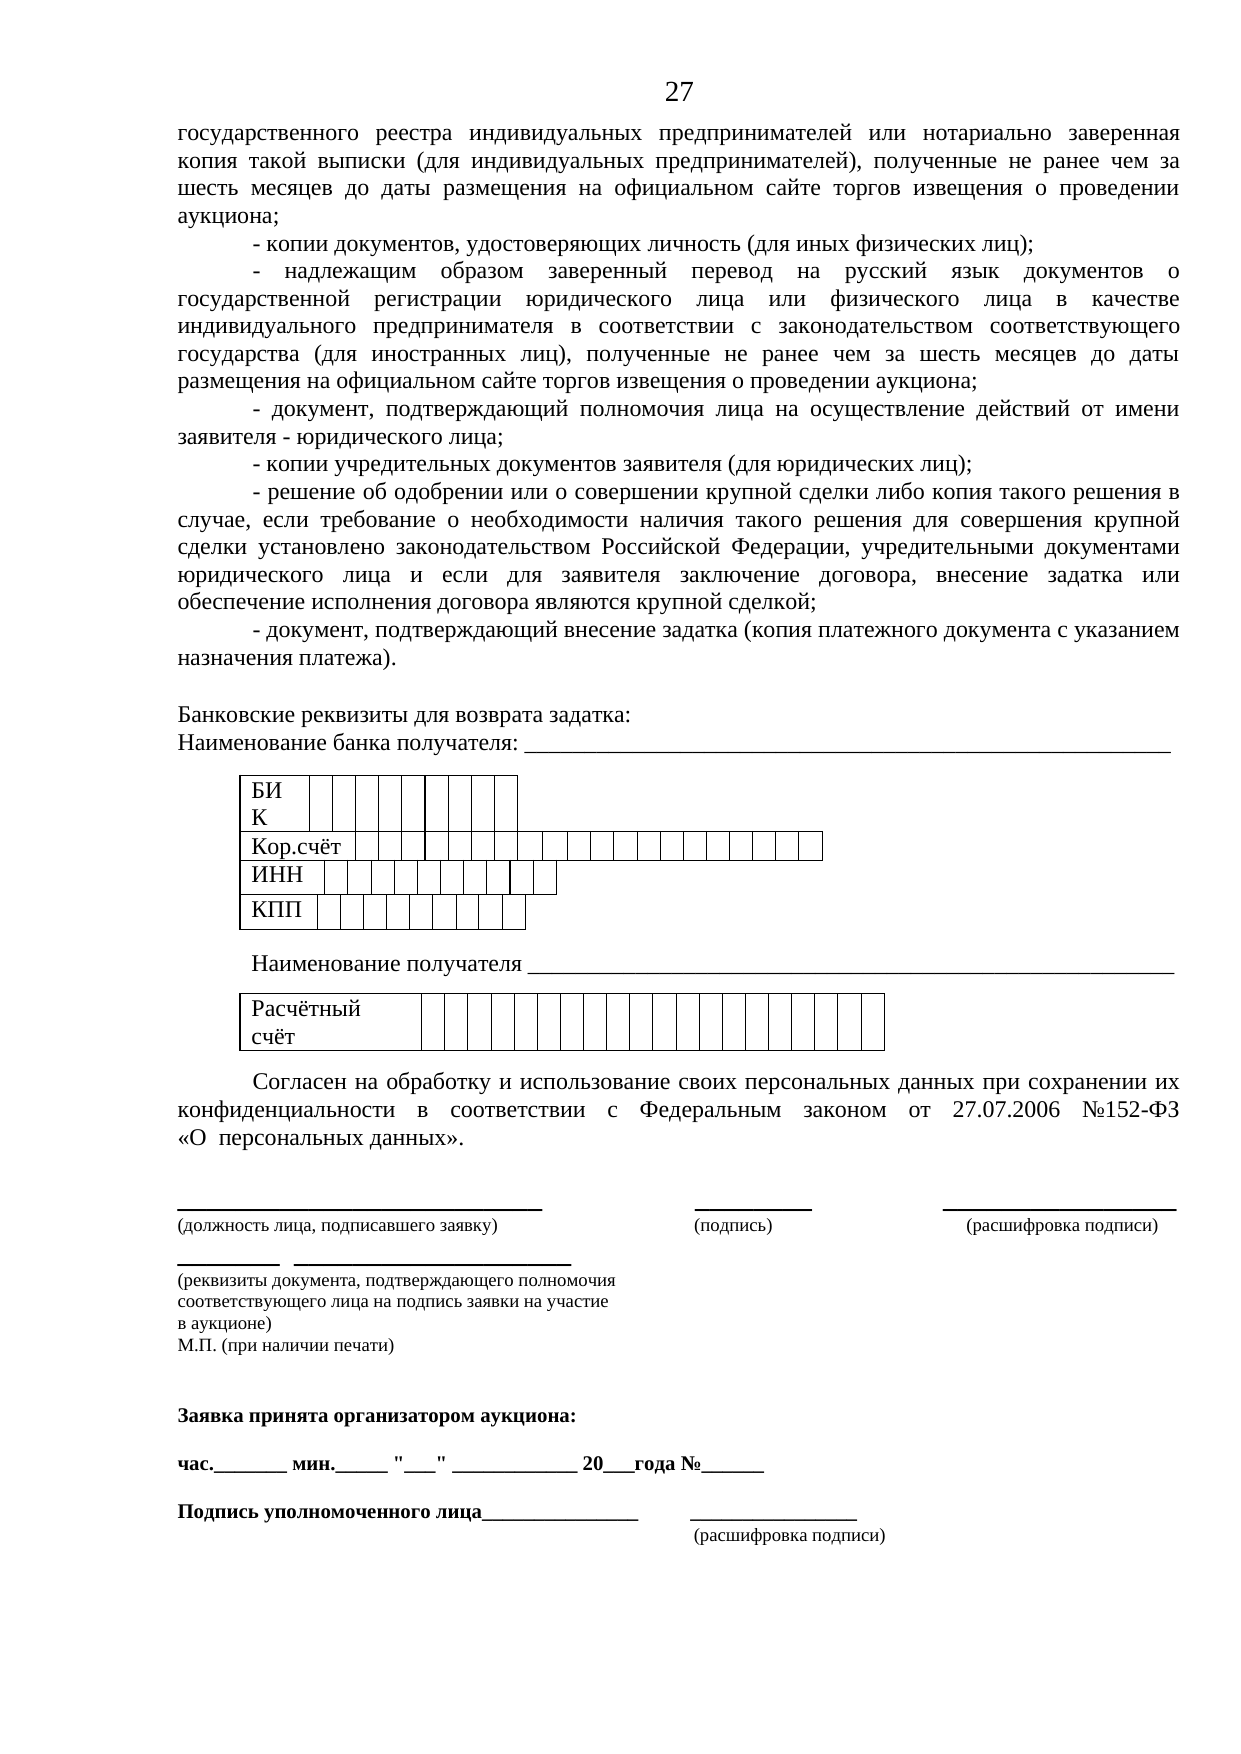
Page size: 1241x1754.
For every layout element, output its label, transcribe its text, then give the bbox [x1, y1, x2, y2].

table_header [333, 776, 355, 831]
table_cell [449, 832, 471, 859]
table_cell [402, 832, 424, 859]
text Банковские реквизиты для возврата задатка: [177, 700, 1181, 728]
table_header [630, 994, 652, 1049]
table_cell [511, 861, 533, 894]
table_cell [799, 832, 822, 859]
table_header [607, 994, 629, 1049]
text М.П. (при наличии печати) [177, 1333, 1181, 1355]
text - надлежащим образом заверенный перевод на русский язык документов о государственной регистрации юридического лица или физического лица в качестве индивидуального предпринимателя в соответствии с законодательством соответствующего государства (для иностранных лиц), полученные не ранее чем за шесть месяцев до даты размещения на официальном сайте торгов извещения о проведении аукциона; [177, 256, 1181, 394]
table_cell [503, 895, 525, 929]
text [177, 118, 1181, 228]
table_header [468, 994, 491, 1049]
table_header [769, 994, 791, 1049]
table_cell [441, 861, 463, 894]
table_cell [325, 861, 347, 894]
table_cell [543, 832, 567, 859]
table_cell [457, 895, 478, 929]
table_header [472, 776, 494, 831]
table_header [838, 994, 861, 1049]
table_cell ИНН [241, 861, 324, 894]
table_cell [614, 832, 637, 859]
table_header [677, 994, 699, 1049]
text _________________________ ________ ________________ [177, 1180, 1181, 1214]
text Подпись уполномоченного лица_______________ ________________ [177, 1499, 1181, 1523]
text соответствующего лица на подпись заявки на участие [177, 1290, 1181, 1312]
table_cell [387, 895, 409, 929]
table_header [792, 994, 814, 1049]
table_cell [534, 861, 556, 894]
table_cell [356, 832, 378, 859]
table_cell [479, 895, 502, 929]
table_header [653, 994, 676, 1049]
text Согласен на обработку и использование своих персональных данных при сохранении их конфиденциальности в соответствии с Федеральным законом от 27.07.2006 №152-ФЗ «О персональных данных». [177, 1067, 1181, 1150]
table_cell [341, 895, 363, 929]
table_cell Кор.счёт [241, 832, 355, 859]
table_cell [472, 832, 494, 859]
text (расшифровка подписи) [177, 1523, 1181, 1545]
table_cell [661, 832, 683, 859]
table_header [815, 994, 837, 1049]
table_header [723, 994, 745, 1049]
text - копии учредительных документов заявителя (для юридических лиц); [177, 449, 1181, 477]
table_header [426, 776, 448, 831]
text (должность лица, подписавшего заявку) (подпись) (расшифровка подписи) [177, 1214, 1181, 1235]
table_cell [464, 861, 486, 894]
table_cell [707, 832, 729, 859]
table_cell [348, 861, 371, 894]
table_header [422, 994, 444, 1049]
text - документ, подтверждающий внесение задатка (копия платежного документа с указанием назначения платежа). [177, 615, 1181, 670]
table_header [561, 994, 583, 1049]
table_cell [730, 832, 752, 859]
table_header [492, 994, 514, 1049]
table_header [449, 776, 471, 831]
table_cell [426, 832, 448, 859]
table_cell [372, 861, 394, 894]
text _______ ___________________ [177, 1235, 1181, 1269]
table_cell [591, 832, 613, 859]
table_header [746, 994, 768, 1049]
text в аукционе) [177, 1312, 1181, 1333]
text Наименование получателя ______________________________________________________ [251, 949, 1181, 976]
table_cell [495, 832, 517, 859]
table_cell [487, 861, 509, 894]
table_header [515, 994, 537, 1049]
table_header БИК [241, 776, 309, 831]
table_header [495, 776, 517, 831]
text (реквизиты документа, подтверждающего полномочия [177, 1269, 1181, 1290]
table_cell [395, 861, 417, 894]
table_cell [318, 895, 340, 929]
text Наименование банка получателя: ______________________________________________________ [177, 728, 1181, 755]
table_header [862, 994, 884, 1049]
text - документ, подтверждающий полномочия лица на осуществление действий от имени заявителя - юридического лица; [177, 394, 1181, 449]
table_cell [410, 895, 432, 929]
text Заявка принята организатором аукциона: [177, 1403, 1181, 1427]
table_header [700, 994, 722, 1049]
table_cell [433, 895, 456, 929]
table_header [538, 994, 560, 1049]
table_cell [379, 832, 401, 859]
table_header [445, 994, 467, 1049]
table_header [379, 776, 401, 831]
text час._______ мин._____ "___" ____________ 20___года №______ [177, 1451, 1181, 1475]
table_cell [684, 832, 706, 859]
text - копии документов, удостоверяющих личность (для иных физических лиц); [177, 228, 1181, 256]
table_cell [568, 832, 590, 859]
table_cell [753, 832, 775, 859]
table_header [402, 776, 424, 831]
text - решение об одобрении или о совершении крупной сделки либо копия такого решения в случае, если требование о необходимости наличия такого решения для совершения крупной сделки установлено законодательством Российской Федерации, учредительными документами юридического лица и если для заявителя заключение договора, внесение задатка или обеспечение исполнения договора являются крупной сделкой; [177, 477, 1181, 615]
table_cell [776, 832, 798, 859]
table_header [310, 776, 332, 831]
table_cell [364, 895, 386, 929]
table_header [584, 994, 606, 1049]
table_header [356, 776, 378, 831]
table_cell [518, 832, 542, 859]
table_header Расчётный счёт [241, 994, 421, 1049]
table_cell КПП [241, 895, 317, 929]
table_cell [418, 861, 440, 894]
table_cell [638, 832, 660, 859]
